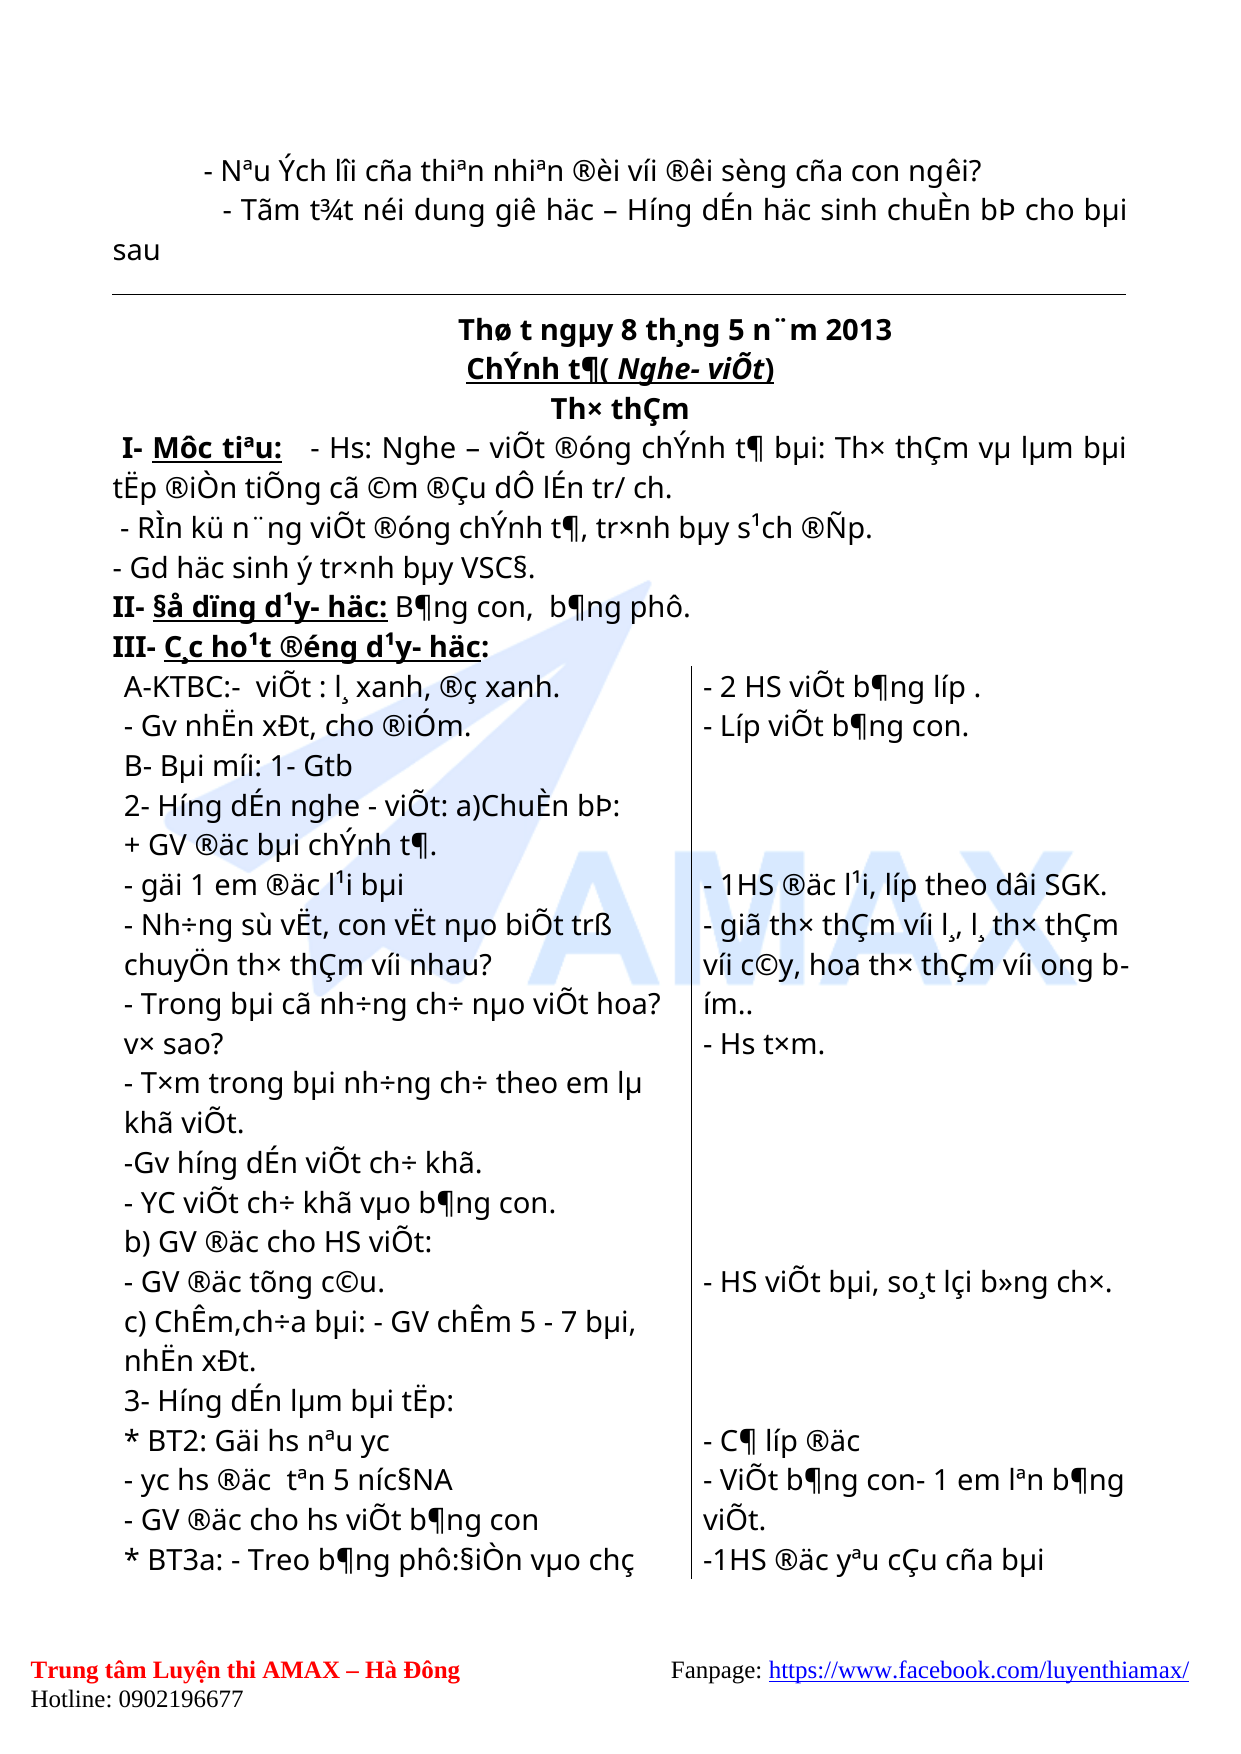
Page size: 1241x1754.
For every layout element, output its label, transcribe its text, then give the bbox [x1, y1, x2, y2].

text Th× thÇm [112, 388, 1128, 428]
text Thø t­ ngµy 8 th¸ng 5 n¨m 2013 [112, 309, 1128, 348]
text - Nªu Ých lîi cña thiªn nhiªn ®èi víi ®êi sèng cña con ng­êi? [112, 150, 1128, 190]
text III- C¸c ho¹t ®éng d¹y- häc: [112, 626, 1128, 666]
text - Gd häc sinh ý tr×nh bµy VSC§. [112, 547, 1128, 587]
text - Tãm t¾t néi dung giê häc – H­íng dÉn häc sinh chuÈn bÞ cho bµi sau [112, 190, 1128, 269]
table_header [113, 666, 691, 1579]
text II- §å dïng d¹y- häc: B¶ng con, b¶ng phô. [112, 587, 1128, 626]
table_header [692, 666, 1152, 1579]
text - RÌn kü n¨ng viÕt ®óng chÝnh t¶, tr×nh bµy s¹ch ®Ñp. [112, 507, 1128, 547]
text ChÝnh t¶( Nghe- viÕt) [112, 348, 1128, 388]
text I- Môc tiªu: - Hs: Nghe – viÕt ®óng chÝnh t¶ bµi: Th× thÇm vµ lµm bµi tËp ®iÒn tiÕng cã ©m ®Çu dÔ lÉn tr/ ch. [112, 428, 1128, 507]
